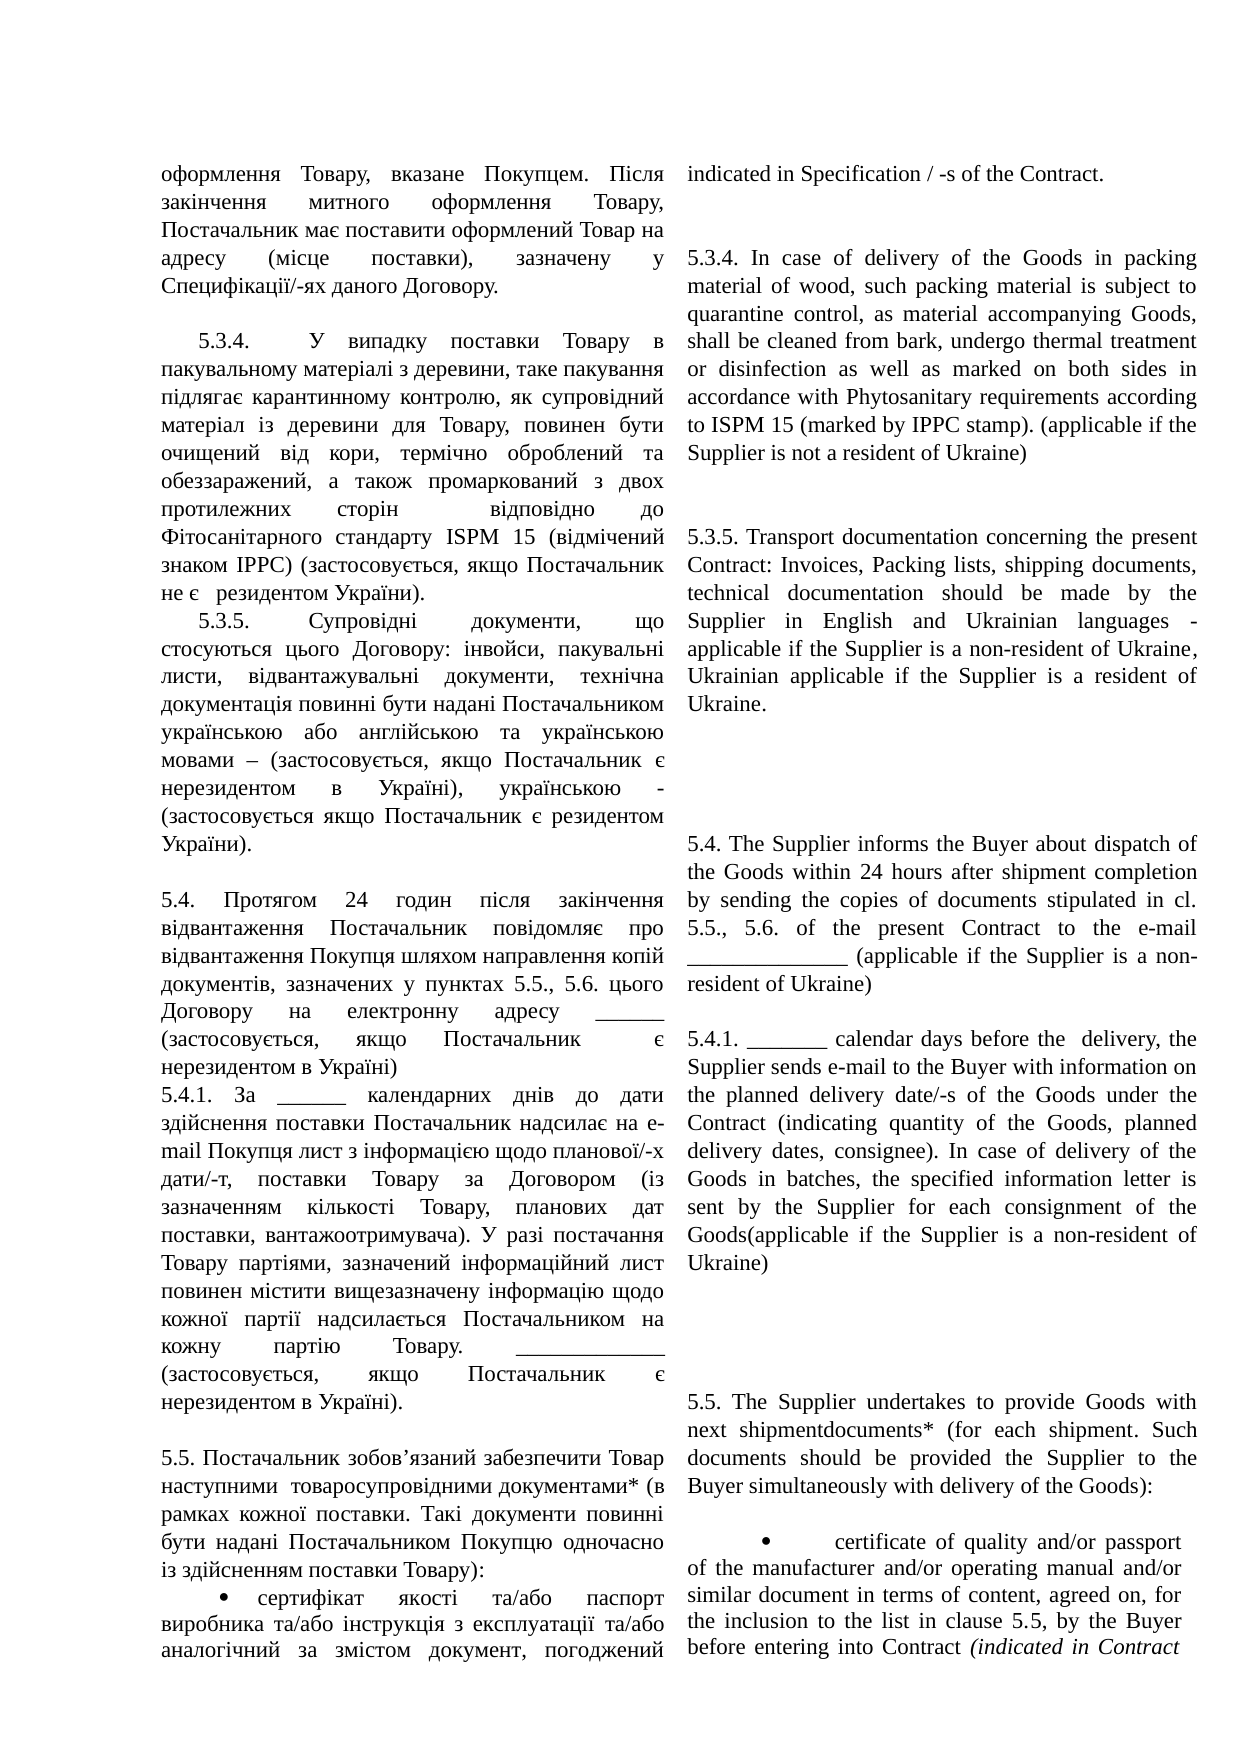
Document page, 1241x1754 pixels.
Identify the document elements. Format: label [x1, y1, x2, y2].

table_cell [676, 160, 1209, 1663]
table_cell [150, 160, 676, 1663]
